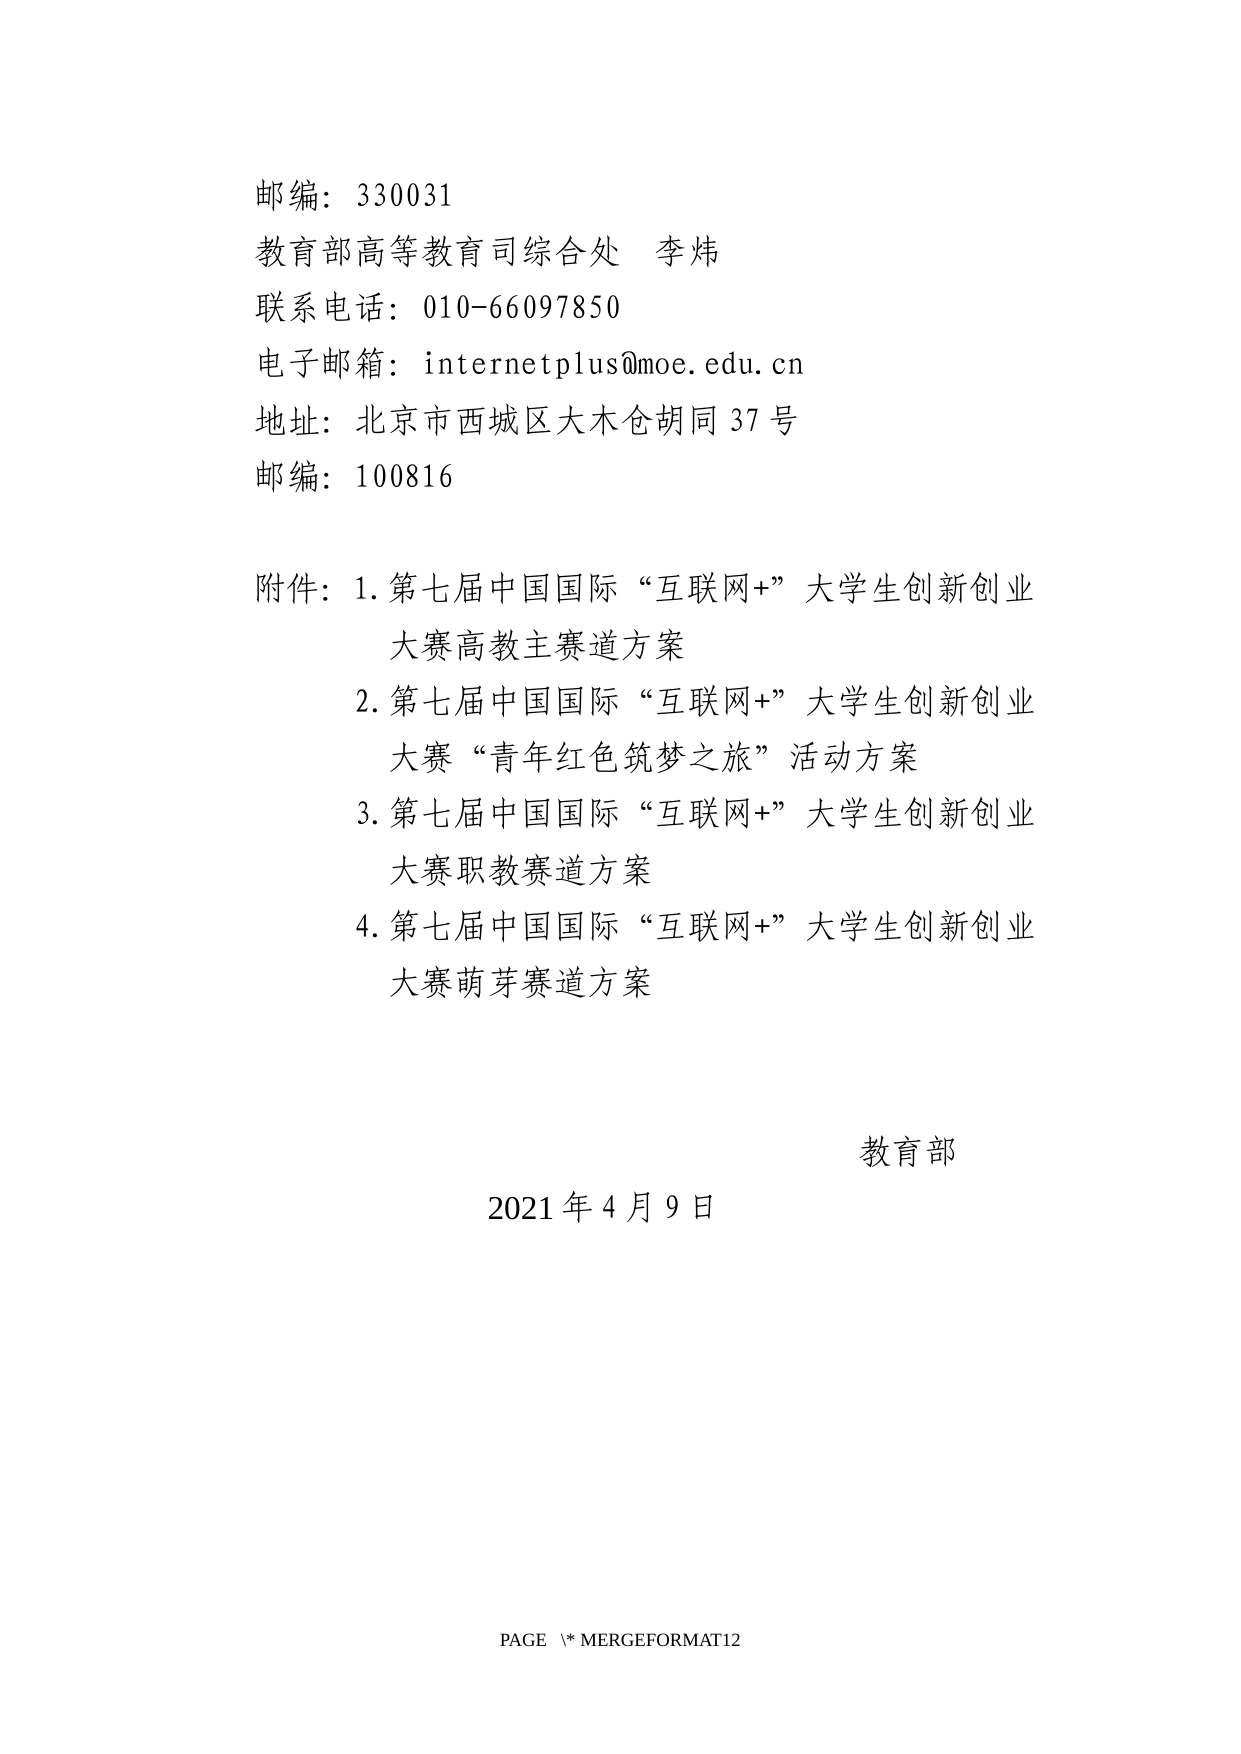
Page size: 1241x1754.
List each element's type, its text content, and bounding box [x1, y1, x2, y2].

text 2021年4月9日 [187, 1174, 1059, 1231]
text 教育部 [187, 1118, 1023, 1174]
text 4.第七届中国国际“互联网+”大学生创新创业 [187, 893, 1059, 949]
text 大赛萌芽赛道方案 [187, 949, 1059, 1006]
text 大赛高教主赛道方案 [187, 612, 1059, 668]
text 联系电话：010-66097850 [187, 274, 1053, 331]
text 电子邮箱：internetplus@moe.edu.cn [187, 331, 1053, 387]
text 地址：北京市西城区大木仓胡同37号 [187, 387, 1053, 443]
text 2.第七届中国国际“互联网+”大学生创新创业 [187, 668, 1059, 724]
text 3.第七届中国国际“互联网+”大学生创新创业 [187, 781, 1059, 837]
text 教育部高等教育司综合处 李炜 [187, 218, 1053, 274]
text 大赛“青年红色筑梦之旅”活动方案 [187, 724, 1059, 781]
text 附件：1.第七届中国国际“互联网+”大学生创新创业 [253, 556, 1059, 612]
text 邮编：330031 [187, 162, 1053, 218]
text 大赛职教赛道方案 [187, 837, 1059, 893]
text 邮编：100816 [187, 443, 1053, 499]
